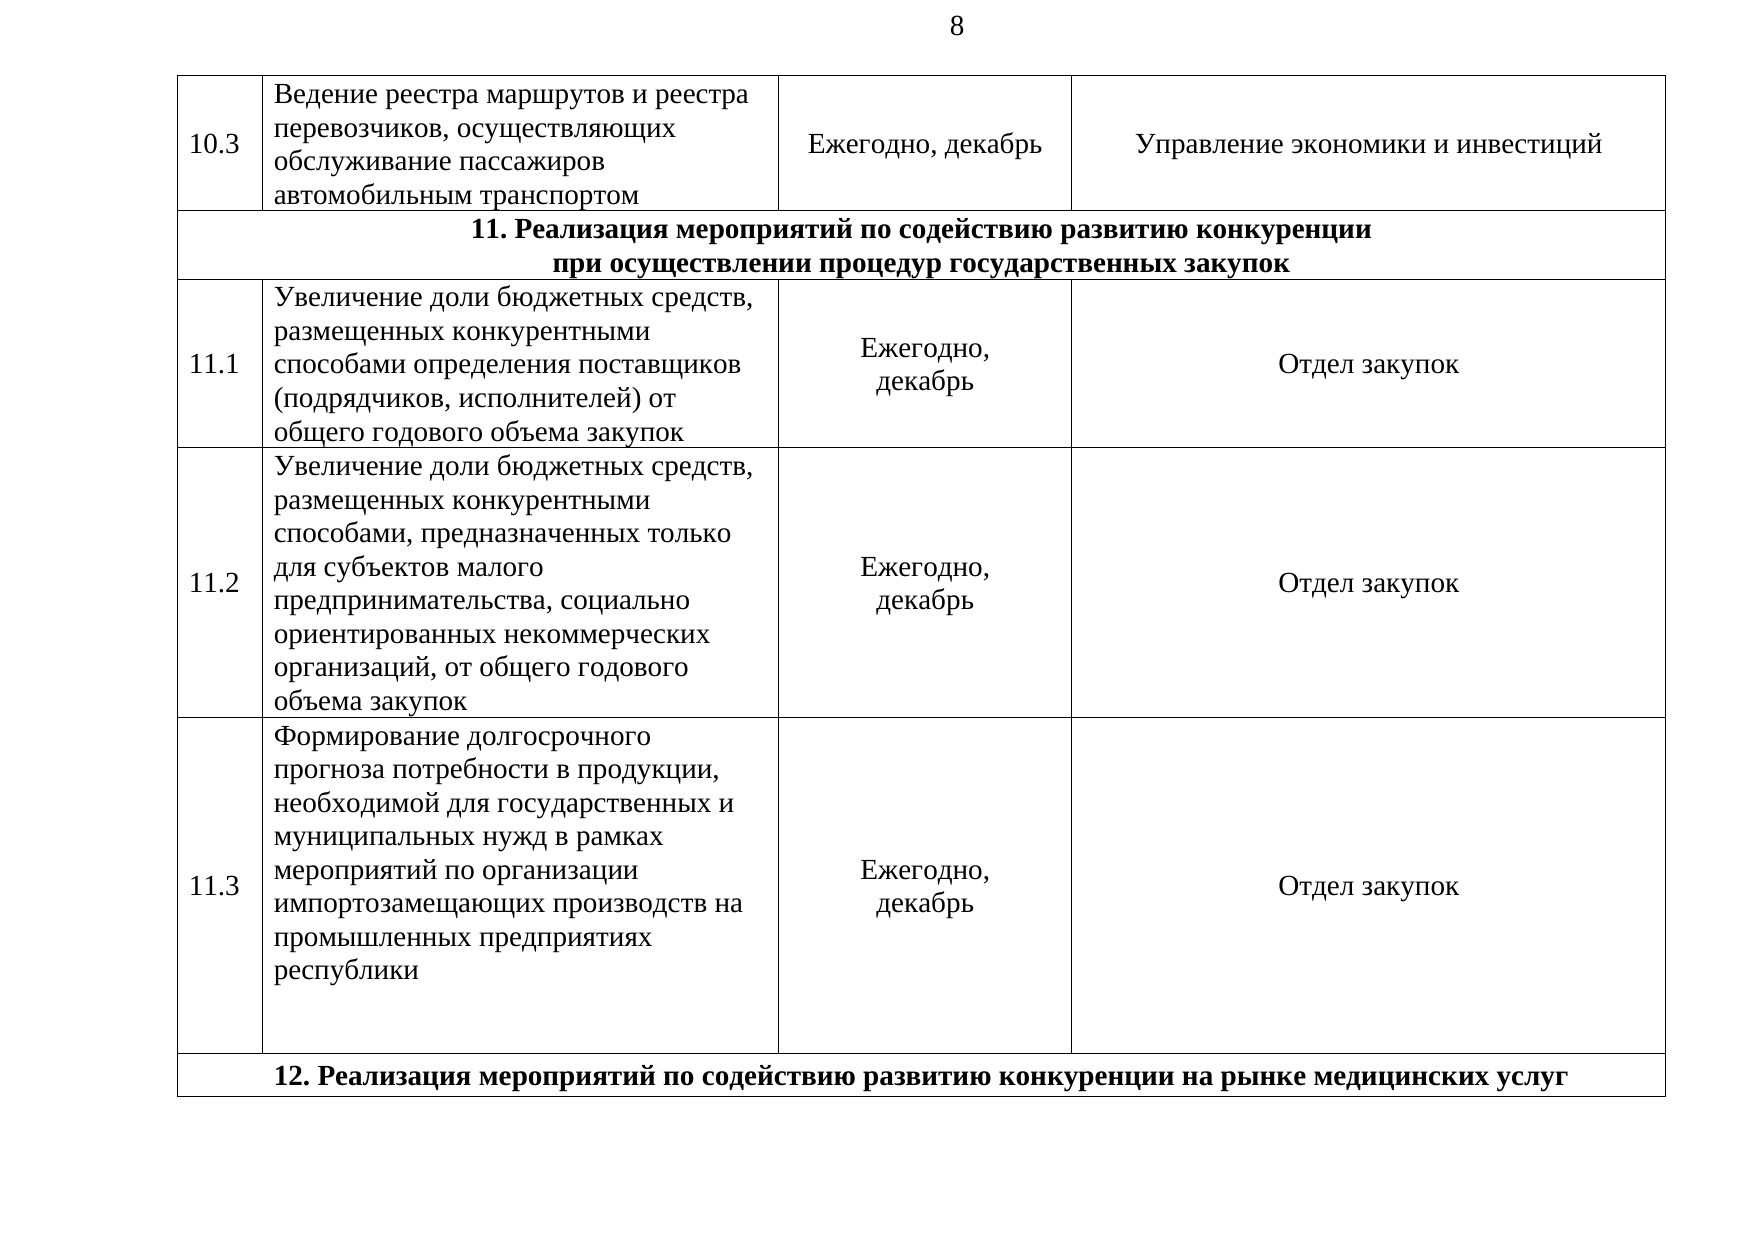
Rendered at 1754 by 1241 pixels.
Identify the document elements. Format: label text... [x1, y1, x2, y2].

table_cell Отдел закупок [1072, 280, 1665, 447]
table_cell Увеличение доли бюджетных средств, размещенных конкурентными способами, предназначенных только для субъектов малого предпринимательства, социально ориентированных некоммерческих организаций, от общего годового объема закупок [263, 448, 778, 717]
table_cell Ежегодно, декабрь [779, 718, 1071, 1053]
table_cell Отдел закупок [1072, 718, 1665, 1053]
table_cell Ежегодно, декабрь [779, 280, 1071, 447]
table_cell Ежегодно, декабрь [779, 448, 1071, 717]
table_cell 11.1 [178, 280, 262, 447]
table_cell Отдел закупок [1072, 448, 1665, 717]
table_cell 11.2 [178, 448, 262, 717]
table_cell Ведение реестра маршрутов и реестра перевозчиков, осуществляющих обслуживание пассажиров автомобильным транспортом [263, 76, 778, 210]
table_cell 10.3 [178, 76, 262, 210]
table_cell Формирование долгосрочного прогноза потребности в продукции, необходимой для государственных и муниципальных нужд в рамках мероприятий по организации импортозамещающих производств на промышленных предприятиях республики [263, 718, 778, 1053]
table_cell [1072, 76, 1665, 210]
table_cell Ежегодно, декабрь [779, 76, 1071, 210]
table_cell 12. Реализация мероприятий по содействию развитию конкуренции на рынке медицинских услуг [178, 1054, 1665, 1096]
table_cell Увеличение доли бюджетных средств, размещенных конкурентными способами определения поставщиков (подрядчиков, исполнителей) от общего годового объема закупок [263, 280, 778, 447]
table_cell 11. Реализация мероприятий по содействию развитию конкуренции при осуществлении процедур государственных закупок [178, 211, 1665, 278]
table_cell 11.3 [178, 718, 262, 1053]
